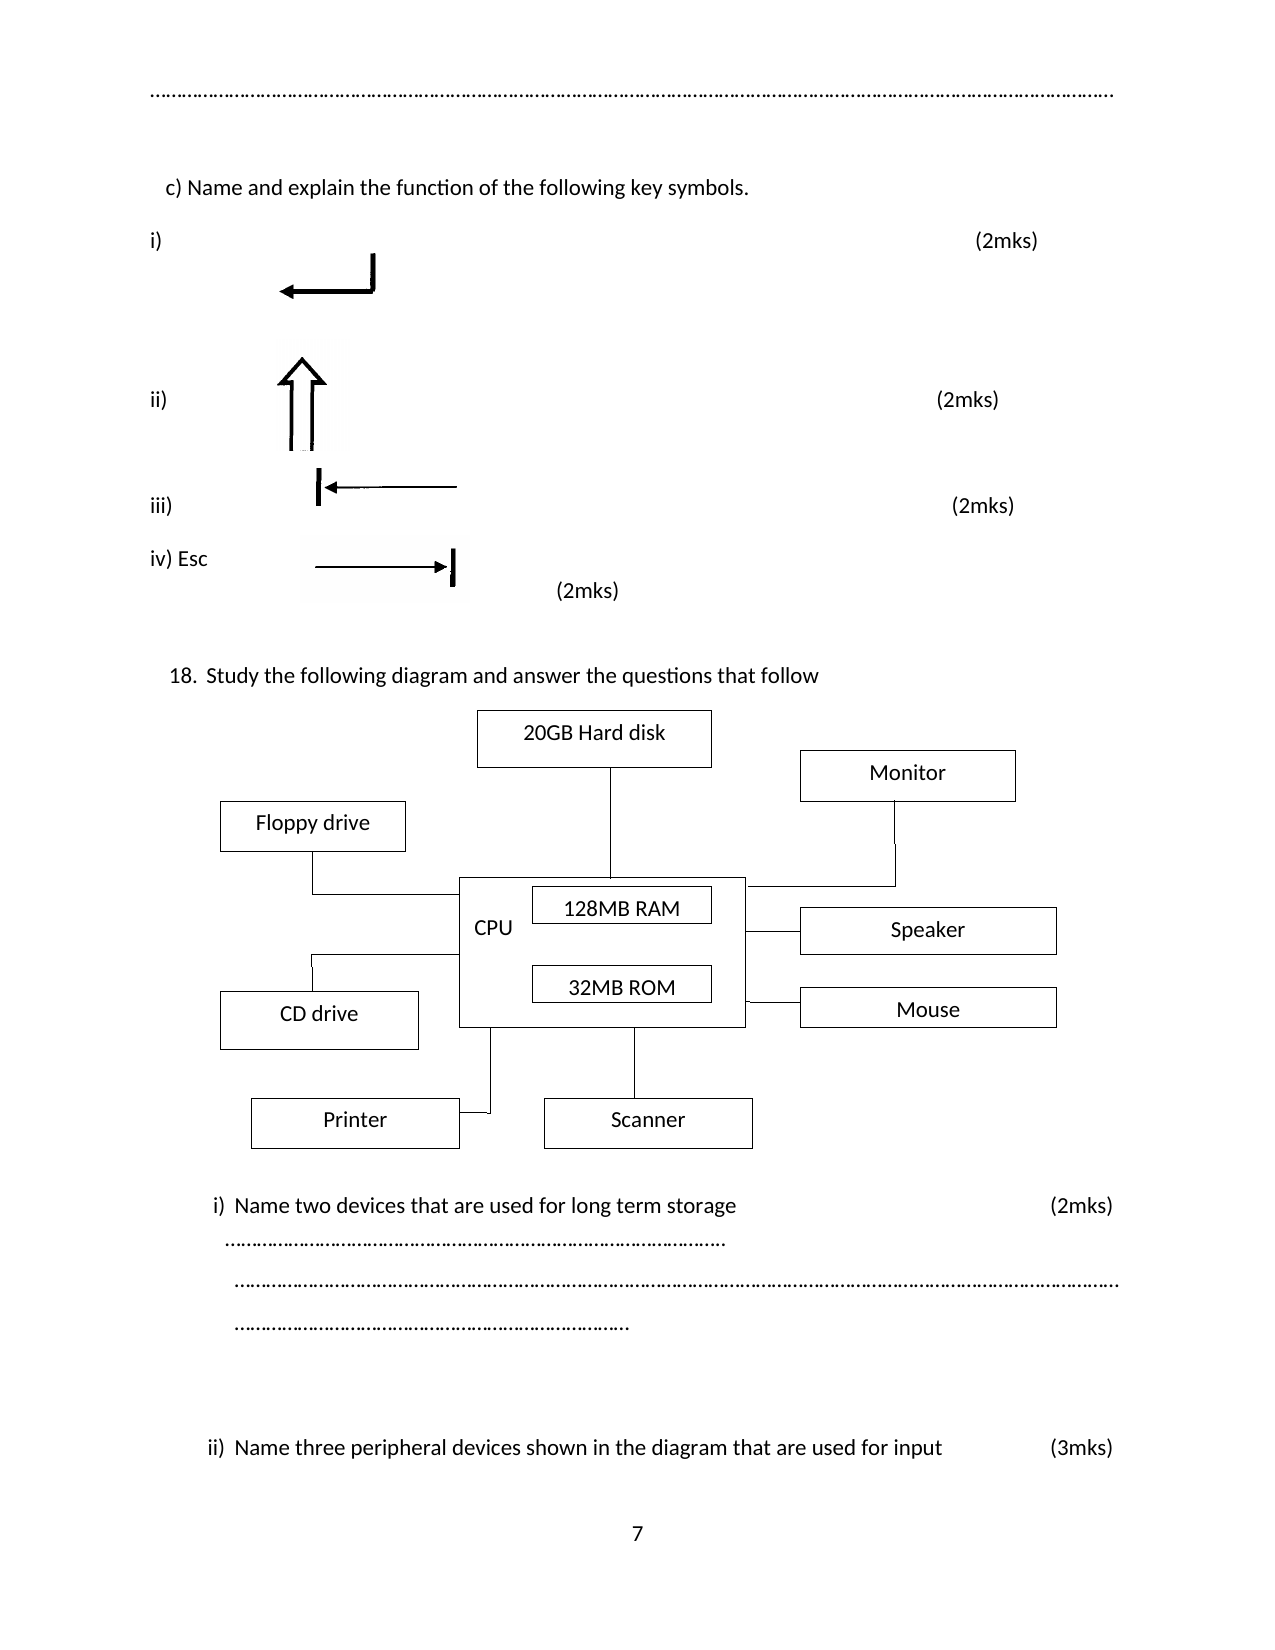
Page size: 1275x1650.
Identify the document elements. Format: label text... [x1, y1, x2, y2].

picture [262, 239, 397, 305]
picture [300, 451, 471, 517]
text iv) Esc (2mks) [150, 544, 1125, 604]
list Study the following diagram and answer the questions that follow [169, 661, 1125, 689]
text iii) (2mks) [150, 491, 1125, 519]
text ii) (2mks) [150, 385, 1125, 413]
list Name three peripheral devices shown in the diagram that are used for input (3mks) [225, 1433, 1125, 1462]
text i) (2mks) [150, 226, 1125, 254]
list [225, 1224, 1125, 1336]
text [150, 75, 1125, 103]
text c) Name and explain the function of the following key symbols. [150, 173, 1125, 201]
list Name two devices that are used for long term storage (2mks) [225, 1191, 1125, 1219]
picture [300, 535, 471, 602]
